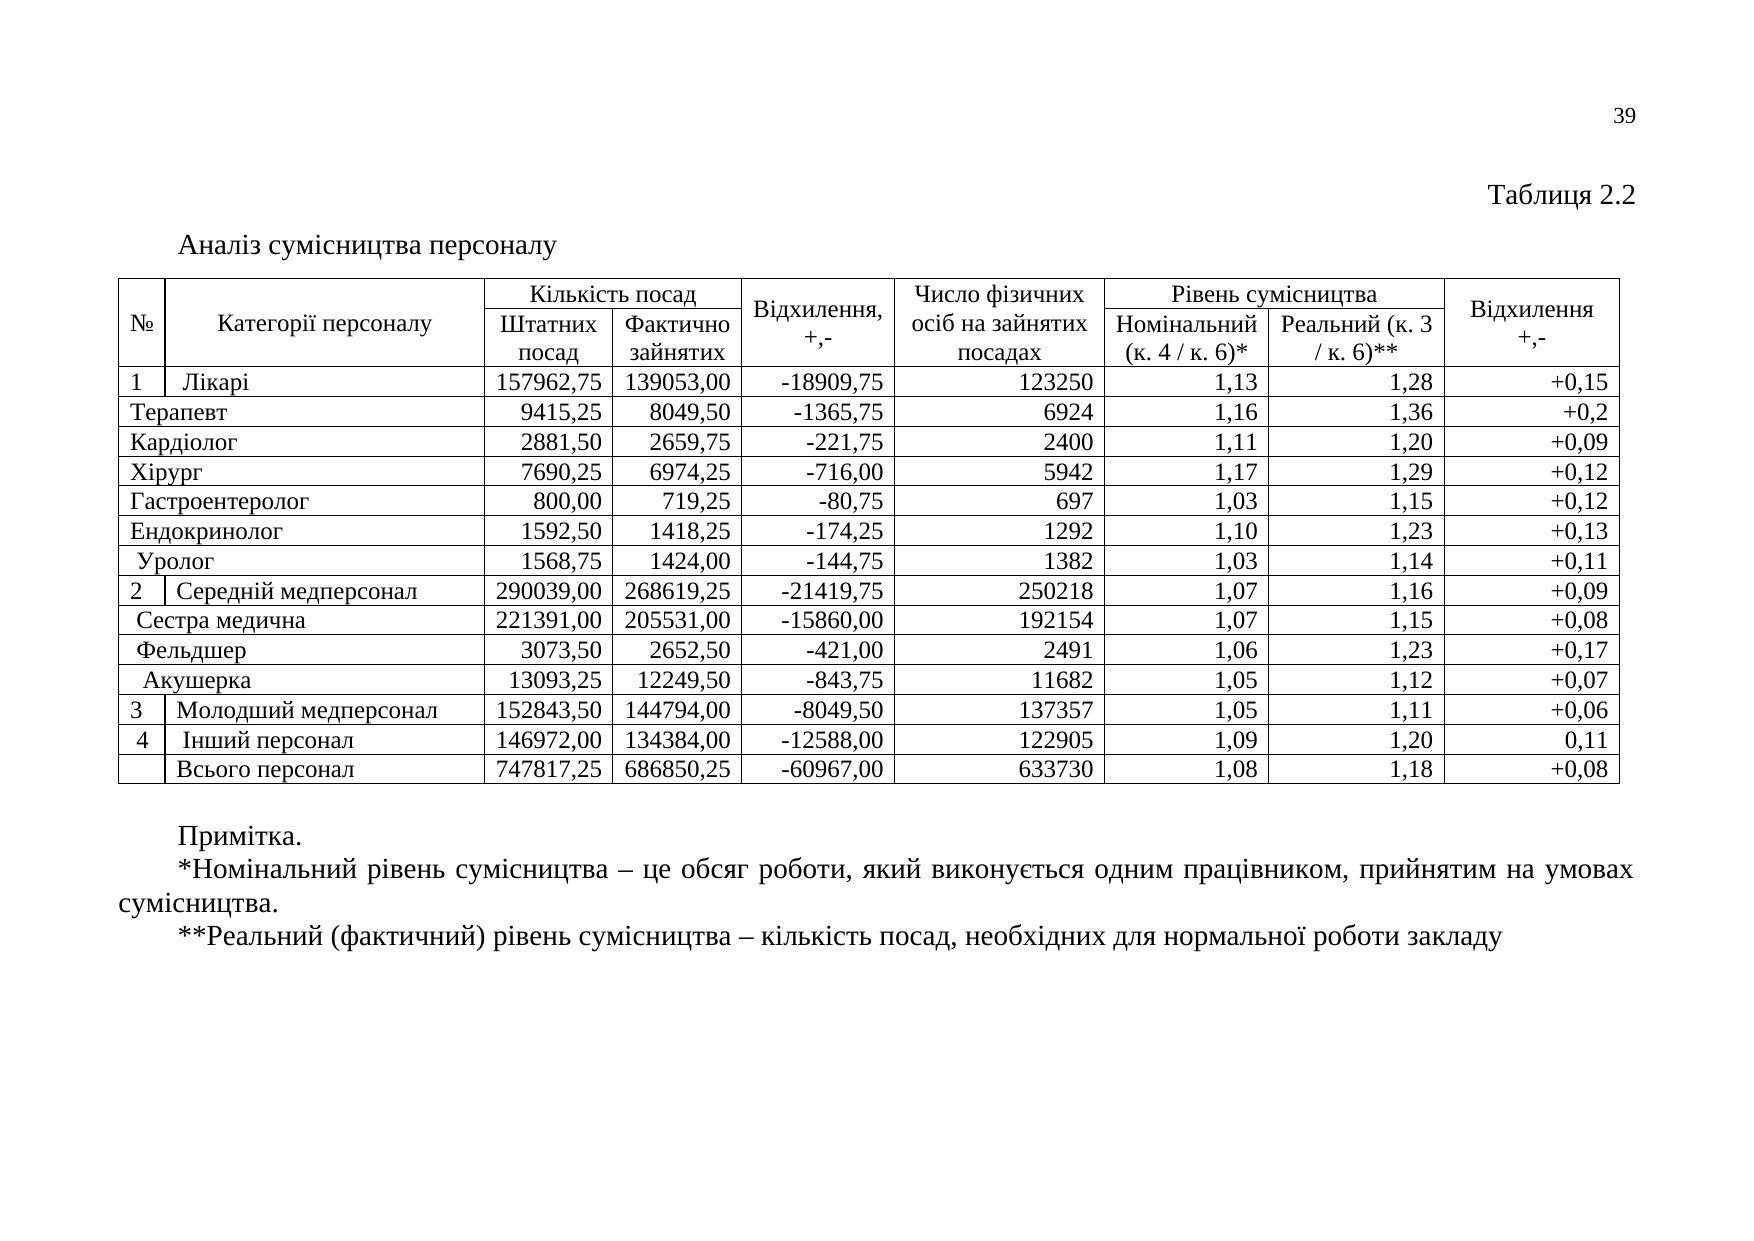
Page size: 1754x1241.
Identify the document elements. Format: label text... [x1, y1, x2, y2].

table_cell -421,00 [742, 635, 894, 664]
table_cell +0,15 [1445, 367, 1619, 396]
table_cell 1,15 [1269, 606, 1444, 634]
table_cell 3 [119, 695, 164, 724]
table_cell 1,12 [1269, 665, 1444, 694]
table_header Відхилення, +,- [742, 279, 894, 366]
table_cell 1,11 [1105, 427, 1268, 456]
table_cell +0,09 [1445, 576, 1619, 604]
table_cell [119, 755, 164, 783]
table_cell 2491 [895, 635, 1104, 664]
table_cell 1,10 [1105, 516, 1268, 545]
table_cell 1,23 [1269, 635, 1444, 664]
table_cell +0,13 [1445, 516, 1619, 545]
table_cell -843,75 [742, 665, 894, 694]
table_cell 1424,00 [613, 546, 741, 575]
table_cell 1292 [895, 516, 1104, 545]
table_cell -221,75 [742, 427, 894, 456]
table_cell 1,18 [1269, 755, 1444, 783]
table_cell 2881,50 [485, 427, 612, 456]
table_cell Інший персонал [166, 725, 484, 753]
table_cell 1,23 [1269, 516, 1444, 545]
table_cell Терапевт [119, 397, 484, 426]
table_cell +0,12 [1445, 457, 1619, 485]
table_cell Молодший медперсонал [166, 695, 484, 724]
table_cell +0,12 [1445, 486, 1619, 515]
table_cell 146972,00 [485, 725, 612, 753]
table_cell 0,11 [1445, 725, 1619, 753]
table_cell 134384,00 [613, 725, 741, 753]
table_cell 1592,50 [485, 516, 612, 545]
table_cell Гастроентеролог [119, 486, 484, 515]
table_cell -21419,75 [742, 576, 894, 604]
text *Номінальний рівень сумісництва – це обсяг роботи, який виконується одним працівником, прийнятим на умовах сумісництва. [118, 851, 1636, 918]
table_cell 719,25 [613, 486, 741, 515]
table_cell 633730 [895, 755, 1104, 783]
table_cell 2400 [895, 427, 1104, 456]
table_cell +0,07 [1445, 665, 1619, 694]
table_cell -60967,00 [742, 755, 894, 783]
table_cell Номінальний (к. 4 / к. 6)* [1105, 309, 1268, 366]
table_cell 137357 [895, 695, 1104, 724]
table_header Рівень сумісництва [1105, 279, 1444, 308]
table_cell 250218 [895, 576, 1104, 604]
table_cell Сестра медична [119, 606, 484, 634]
table_cell -1365,75 [742, 397, 894, 426]
table_cell 8049,50 [613, 397, 741, 426]
table_cell -18909,75 [742, 367, 894, 396]
table_cell 12249,50 [613, 665, 741, 694]
table_cell Уролог [119, 546, 484, 575]
table_cell +0,17 [1445, 635, 1619, 664]
table_cell 11682 [895, 665, 1104, 694]
text Таблиця 2.2 [118, 177, 1636, 211]
table_cell +0,09 [1445, 427, 1619, 456]
table_cell +0,08 [1445, 755, 1619, 783]
table_cell -144,75 [742, 546, 894, 575]
table_cell 1,11 [1269, 695, 1444, 724]
table_cell Середній медперсонал [166, 576, 484, 604]
table_cell 1,06 [1105, 635, 1268, 664]
table_cell 747817,25 [485, 755, 612, 783]
text Аналіз сумісництва персоналу [118, 227, 1636, 261]
table_cell 800,00 [485, 486, 612, 515]
table_cell 1,20 [1269, 725, 1444, 753]
table_cell 144794,00 [613, 695, 741, 724]
table_cell 1,15 [1269, 486, 1444, 515]
table_cell 123250 [895, 367, 1104, 396]
table_cell -174,25 [742, 516, 894, 545]
table_cell 152843,50 [485, 695, 612, 724]
table_cell 1568,75 [485, 546, 612, 575]
table_cell 4 [119, 725, 164, 753]
table_cell Фельдшер [119, 635, 484, 664]
text Примітка. [118, 818, 1636, 851]
table_cell Хірург [119, 457, 484, 485]
table_cell 2659,75 [613, 427, 741, 456]
table_cell 1,08 [1105, 755, 1268, 783]
table_cell 1,16 [1269, 576, 1444, 604]
table_cell 3073,50 [485, 635, 612, 664]
table_cell Ендокринолог [119, 516, 484, 545]
table_cell +0,08 [1445, 606, 1619, 634]
table_cell 221391,00 [485, 606, 612, 634]
table_cell 1418,25 [613, 516, 741, 545]
table_cell 1,03 [1105, 486, 1268, 515]
table_cell Акушерка [119, 665, 484, 694]
table_cell Всього персонал [166, 755, 484, 783]
table_cell 2652,50 [613, 635, 741, 664]
table_cell Лікарі [166, 367, 484, 396]
table_cell 686850,25 [613, 755, 741, 783]
table_cell 6974,25 [613, 457, 741, 485]
table_header Число фізичних осіб на зайнятих посадах [895, 279, 1104, 366]
table_cell Реальний (к. 3 / к. 6)** [1269, 309, 1444, 366]
table_cell 1,05 [1105, 695, 1268, 724]
table_cell 1,14 [1269, 546, 1444, 575]
table_cell 268619,25 [613, 576, 741, 604]
table_cell 1,16 [1105, 397, 1268, 426]
table_cell 697 [895, 486, 1104, 515]
table_cell -15860,00 [742, 606, 894, 634]
table_header Кількість посад [485, 279, 741, 308]
table_cell -80,75 [742, 486, 894, 515]
table_cell 1,13 [1105, 367, 1268, 396]
table_header № [119, 279, 164, 366]
table_cell 1,20 [1269, 427, 1444, 456]
table_cell 290039,00 [485, 576, 612, 604]
table_cell 1,09 [1105, 725, 1268, 753]
table_cell -716,00 [742, 457, 894, 485]
table_cell Фактично зайнятих [613, 309, 741, 366]
table_cell 1382 [895, 546, 1104, 575]
table_cell 1,17 [1105, 457, 1268, 485]
table_cell 1 [119, 367, 164, 396]
table_cell 122905 [895, 725, 1104, 753]
table_cell 157962,75 [485, 367, 612, 396]
table_cell +0,06 [1445, 695, 1619, 724]
table_cell 1,36 [1269, 397, 1444, 426]
table_cell 1,03 [1105, 546, 1268, 575]
table_cell 1,28 [1269, 367, 1444, 396]
table_cell 6924 [895, 397, 1104, 426]
table_header Категорії персоналу [166, 279, 484, 366]
table_header Відхилення +,- [1445, 279, 1619, 366]
table_cell +0,2 [1445, 397, 1619, 426]
text **Реальний (фактичний) рівень сумісництва – кількість посад, необхідних для нормальної роботи закладу [118, 918, 1636, 952]
table_cell 139053,00 [613, 367, 741, 396]
table_cell 192154 [895, 606, 1104, 634]
table_cell 1,05 [1105, 665, 1268, 694]
table_cell 205531,00 [613, 606, 741, 634]
table_cell 7690,25 [485, 457, 612, 485]
table_cell 13093,25 [485, 665, 612, 694]
table_cell 1,07 [1105, 576, 1268, 604]
table_cell Кардіолог [119, 427, 484, 456]
table_cell 1,29 [1269, 457, 1444, 485]
table_cell Штатних посад [485, 309, 612, 366]
table_cell 1,07 [1105, 606, 1268, 634]
table_cell 9415,25 [485, 397, 612, 426]
table_cell 2 [119, 576, 164, 604]
table_cell -8049,50 [742, 695, 894, 724]
table_cell +0,11 [1445, 546, 1619, 575]
table_cell -12588,00 [742, 725, 894, 753]
table_cell 5942 [895, 457, 1104, 485]
